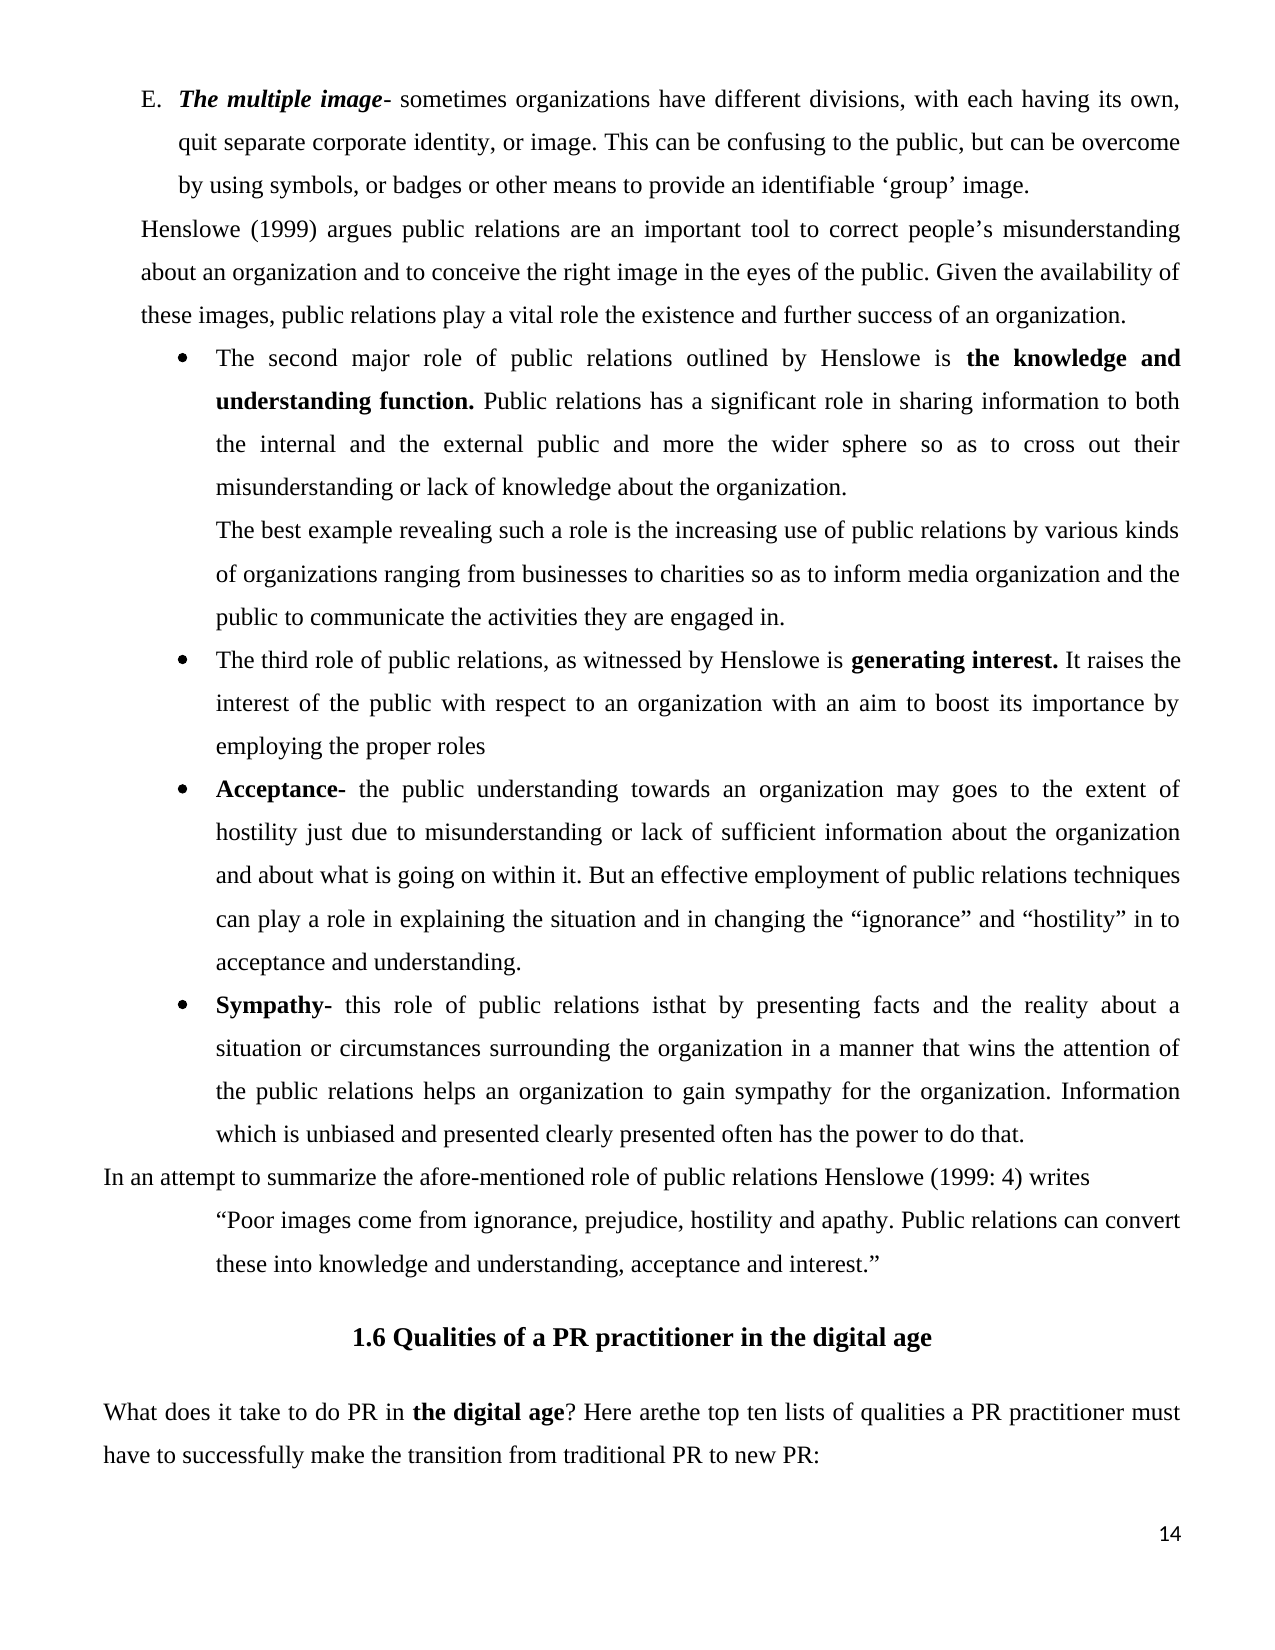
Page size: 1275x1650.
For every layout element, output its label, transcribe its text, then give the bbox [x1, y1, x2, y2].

list Acceptance- the public understanding towards an organization may goes to the extent of hostility just due to misunderstanding or lack of sufficient information about the organization and about what is going on within it. But an effective employment of public relations techniques can play a role in explaining the situation and in changing the “ignorance” and “hostility” in to acceptance and understanding. [178, 774, 1181, 976]
list The second major role of public relations outlined by Henslowe is the knowledge and understanding function. Public relations has a significant role in sharing information to both the internal and the external public and more the wider sphere so as to cross out their misunderstanding or lack of knowledge about the organization. [178, 343, 1181, 501]
list The multiple image- sometimes organizations have different divisions, with each having its own, quit separate corporate identity, or image. This can be confusing to the public, but can be overcome by using symbols, or badges or other means to provide an identifiable ‘group’ image. [141, 84, 1181, 199]
text In an attempt to summarize the afore-mentioned role of public relations Henslowe (1999: 4) writes [103, 1162, 1181, 1191]
text Henslowe (1999) argues public relations are an important tool to correct people’s misunderstanding about an organization and to conceive the right image in the eyes of the public. Given the availability of these images, public relations play a vital role the existence and further success of an organization. [141, 214, 1181, 329]
list The third role of public relations, as witnessed by Henslowe is generating interest. It raises the interest of the public with respect to an organization with an aim to boost its importance by employing the proper roles [178, 645, 1181, 760]
list “Poor images come from ignorance, prejudice, hostility and apathy. Public relations can convert these into knowledge and understanding, acceptance and interest.” [216, 1206, 1181, 1277]
text What does it take to do PR in the digital age? Here arethe top ten lists of qualities a PR practitioner must have to successfully make the transition from traditional PR to new PR: [103, 1397, 1181, 1469]
list Sympathy- this role of public relations isthat by presenting facts and the reality about a situation or circumstances surrounding the organization in a manner that wins the attention of the public relations helps an organization to gain sympathy for the organization. Information which is unbiased and presented clearly presented often has the power to do that. [178, 990, 1181, 1148]
text 1.6 Qualities of a PR practitioner in the digital age [103, 1321, 1181, 1352]
list The best example revealing such a role is the increasing use of public relations by various kinds of organizations ranging from businesses to charities so as to inform media organization and the public to communicate the activities they are engaged in. [216, 516, 1181, 631]
